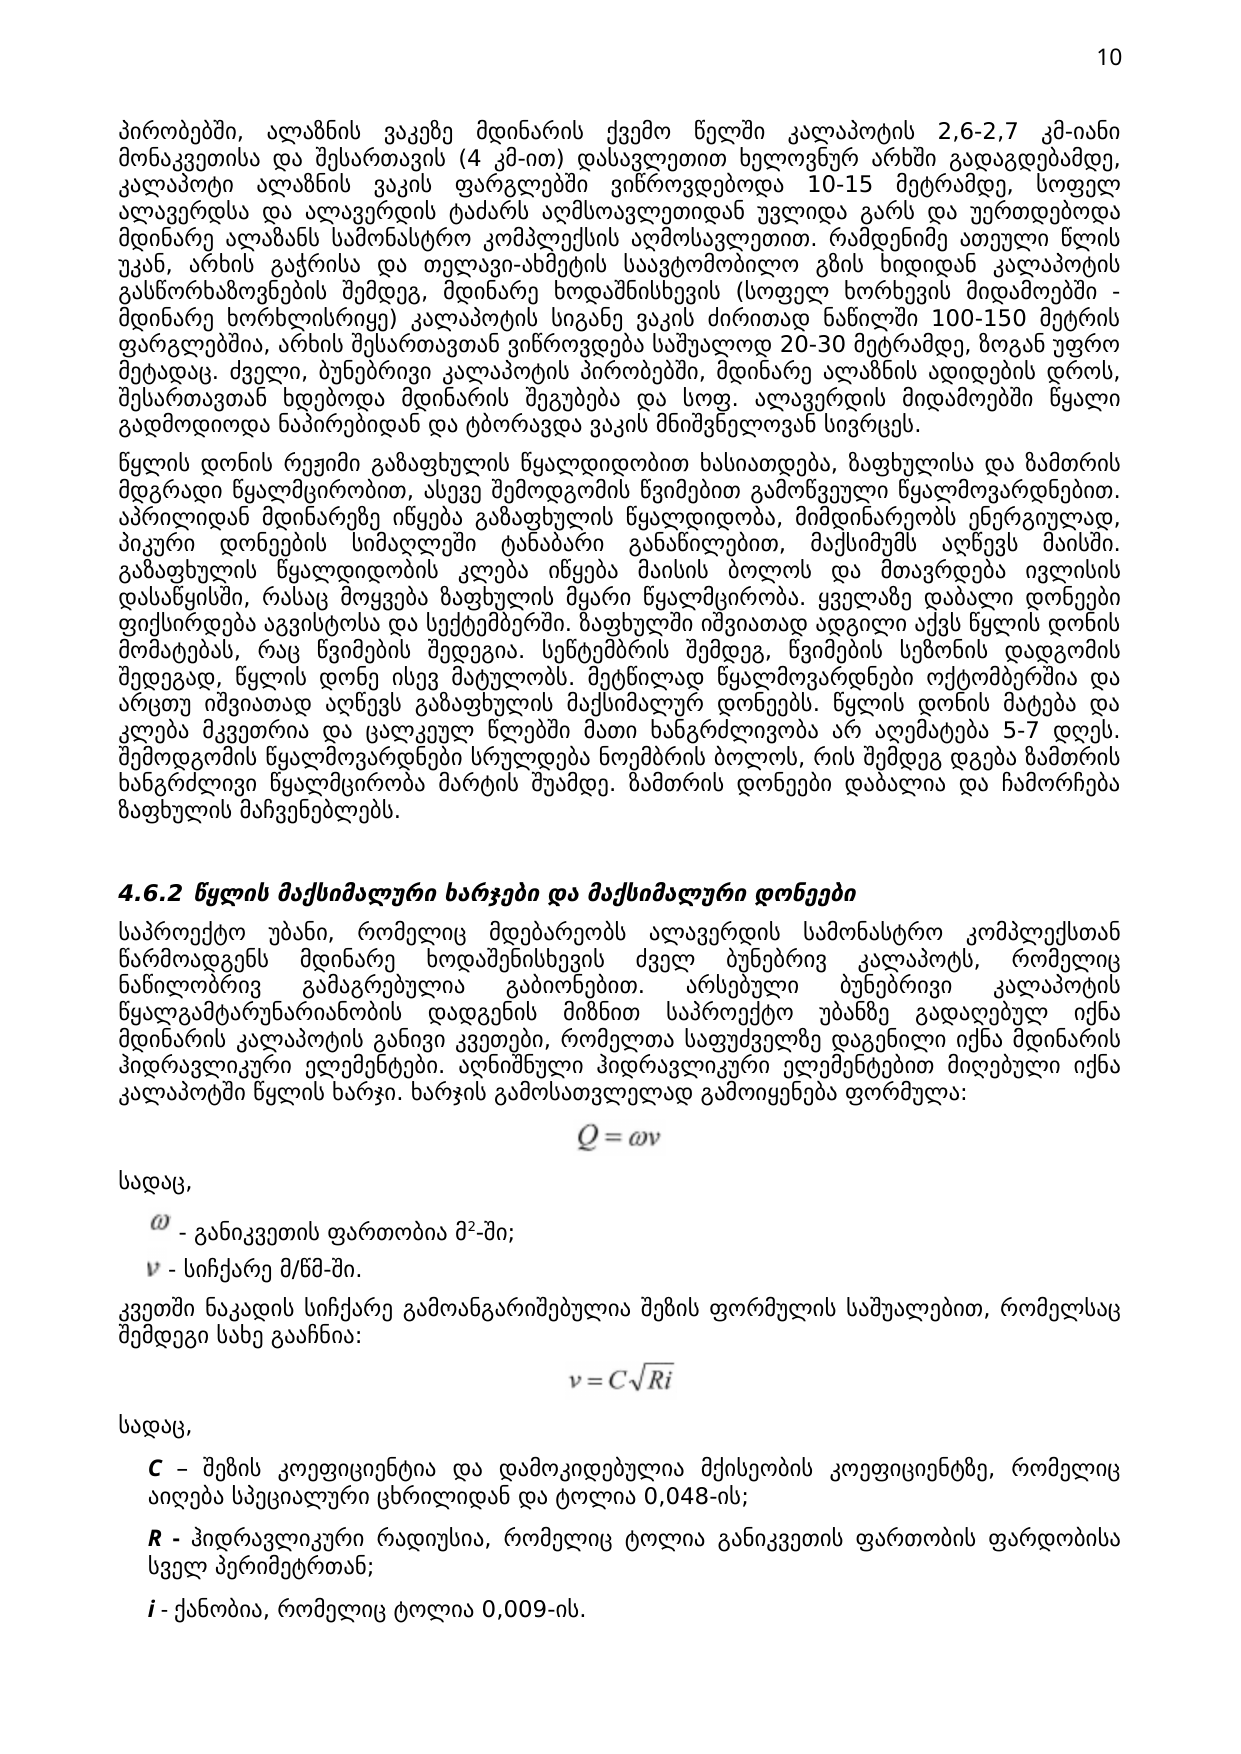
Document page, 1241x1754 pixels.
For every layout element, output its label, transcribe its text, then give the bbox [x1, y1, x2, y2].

picture [566, 1362, 676, 1399]
text - სიჩქარე მ/წმ-ში. [148, 1246, 1122, 1283]
text სადაც, [118, 1413, 1122, 1439]
text სადაც, [118, 1168, 1122, 1195]
text - განიკვეთის ფართობია მ2-ში; [148, 1208, 1122, 1246]
text საპროექტო უბანი, რომელიც მდებარეობს ალავერდის სამონასტრო კომპლექსთან წარმოადგენს მდინარე ხოდაშენისხევის ძველ ბუნებრივ კალაპოტს, რომელიც ნაწილობრივ გამაგრებულია გაბიონებით. არსებული ბუნებრივი კალაპოტის წყალგამტარუნარიანობის დადგენის მიზნით საპროექტო უბანზე გადაღებულ იქნა მდინარის კალაპოტის განივი კვეთები, რომელთა საფუძველზე დაგენილი იქნა მდინარის ჰიდრავლიკური ელემენტები. აღნიშნული ჰიდრავლიკური ელემენტებით მიღებული იქნა კალაპოტში წყლის ხარჯი. ხარჯის გამოსათვლელად გამოიყენება ფორმულა: [118, 919, 1122, 1106]
text კვეთში ნაკადის სიჩქარე გამოანგარიშებულია შეზის ფორმულის საშუალებით, რომელსაც შემდეგი სახე გააჩნია: [118, 1295, 1122, 1349]
text R - ჰიდრავლიკური რადიუსია, რომელიც ტოლია განიკვეთის ფართობის ფარდობისა სველ პერიმეტრთან; [148, 1522, 1122, 1580]
picture [574, 1120, 665, 1155]
text i - ქანობია, რომელიც ტოლია 0,009-ის. [148, 1593, 1122, 1624]
picture [148, 1248, 166, 1276]
text C – შეზის კოეფიციენტია და დამოკიდებულია მქისეობის კოეფიციენტზე, რომელიც აიღება სპეციალური ცხრილიდან და ტოლია 0,048-ის; [148, 1452, 1122, 1510]
picture [147, 1207, 172, 1240]
subtitle წყლის მაქსიმალური ხარჯები და მაქსიმალური დონეები [118, 880, 1122, 907]
text წყლის დონის რეჟიმი გაზაფხულის წყალდიდობით ხასიათდება, ზაფხულისა და ზამთრის მდგრადი წყალმცირობით, ასევე შემოდგომის წვიმებით გამოწვეული წყალმოვარდნებით. აპრილიდან მდინარეზე იწყება გაზაფხულის წყალდიდობა, მიმდინარეობს ენერგიულად, პიკური დონეების სიმაღლეში ტანაბარი განაწილებით, მაქსიმუმს აღწევს მაისში. გაზაფხულის წყალდიდობის კლება იწყება მაისის ბოლოს და მთავრდება ივლისის დასაწყისში, რასაც მოყვება ზაფხულის მყარი წყალმცირობა. ყველაზე დაბალი დონეები ფიქსირდება აგვისტოსა და სექტემბერში. ზაფხულში იშვიათად ადგილი აქვს წყლის დონის მომატებას, რაც წვიმების შედეგია. სეწტემბრის შემდეგ, წვიმების სეზონის დადგომის შედეგად, წყლის დონე ისევ მატულობს. მეტწილად წყალმოვარდნები ოქტომბერშია და არცთუ იშვიათად აღწევს გაზაფხულის მაქსიმალურ დონეებს. წყლის დონის მატება და კლება მკვეთრია და ცალკეულ წლებში მათი ხანგრძლივობა არ აღემატება 5-7 დღეს. შემოდგომის წყალმოვარდნები სრულდება ნოემბრის ბოლოს, რის შემდეგ დგება ზამთრის ხანგრძლივი წყალმცირობა მარტის შუამდე. ზამთრის დონეები დაბალია და ჩამორჩება ზაფხულის მაჩვენებლებს. [118, 451, 1122, 824]
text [118, 118, 1122, 438]
